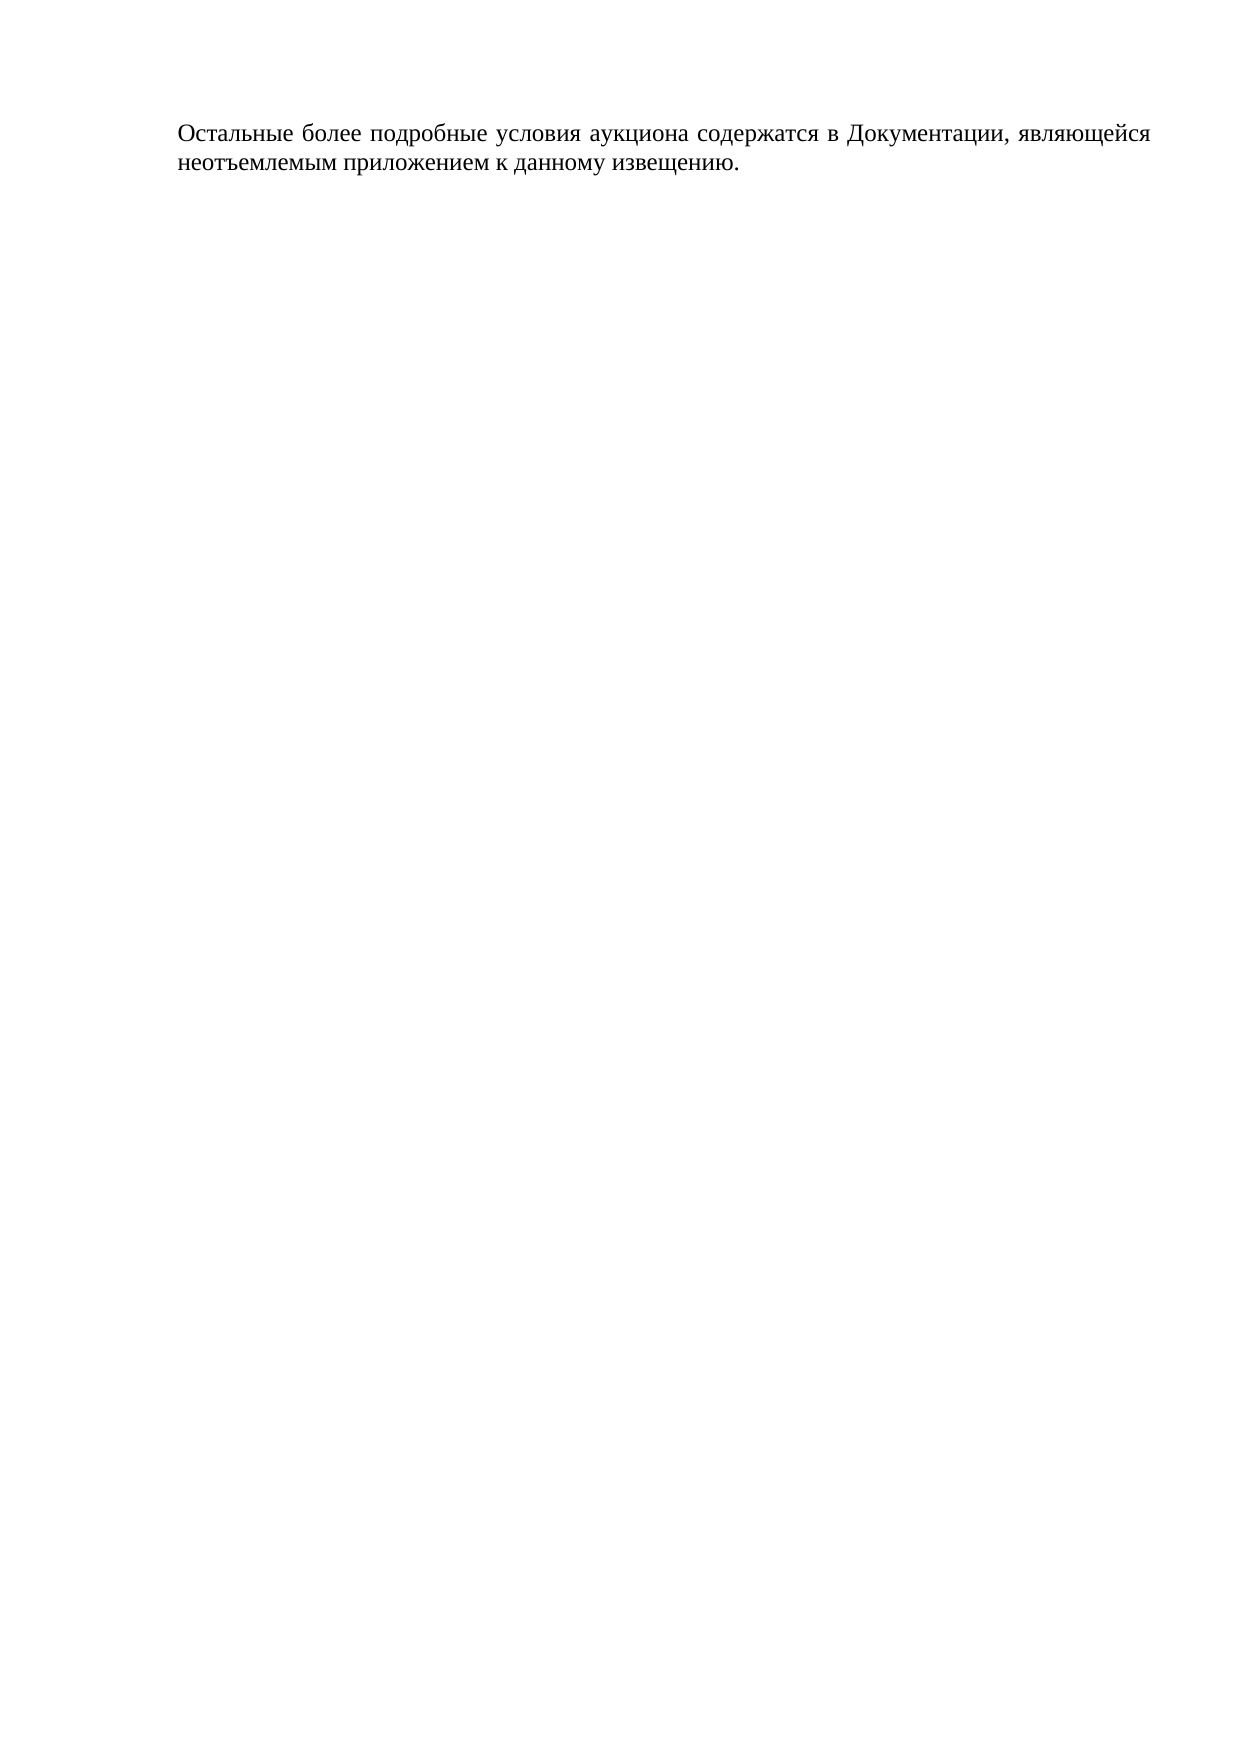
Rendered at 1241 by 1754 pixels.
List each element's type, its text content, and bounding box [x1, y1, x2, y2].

text Остальные более подробные условия аукциона содержатся в Документации, являющейся неотъемлемым приложением к данному извещению. [177, 118, 1152, 176]
